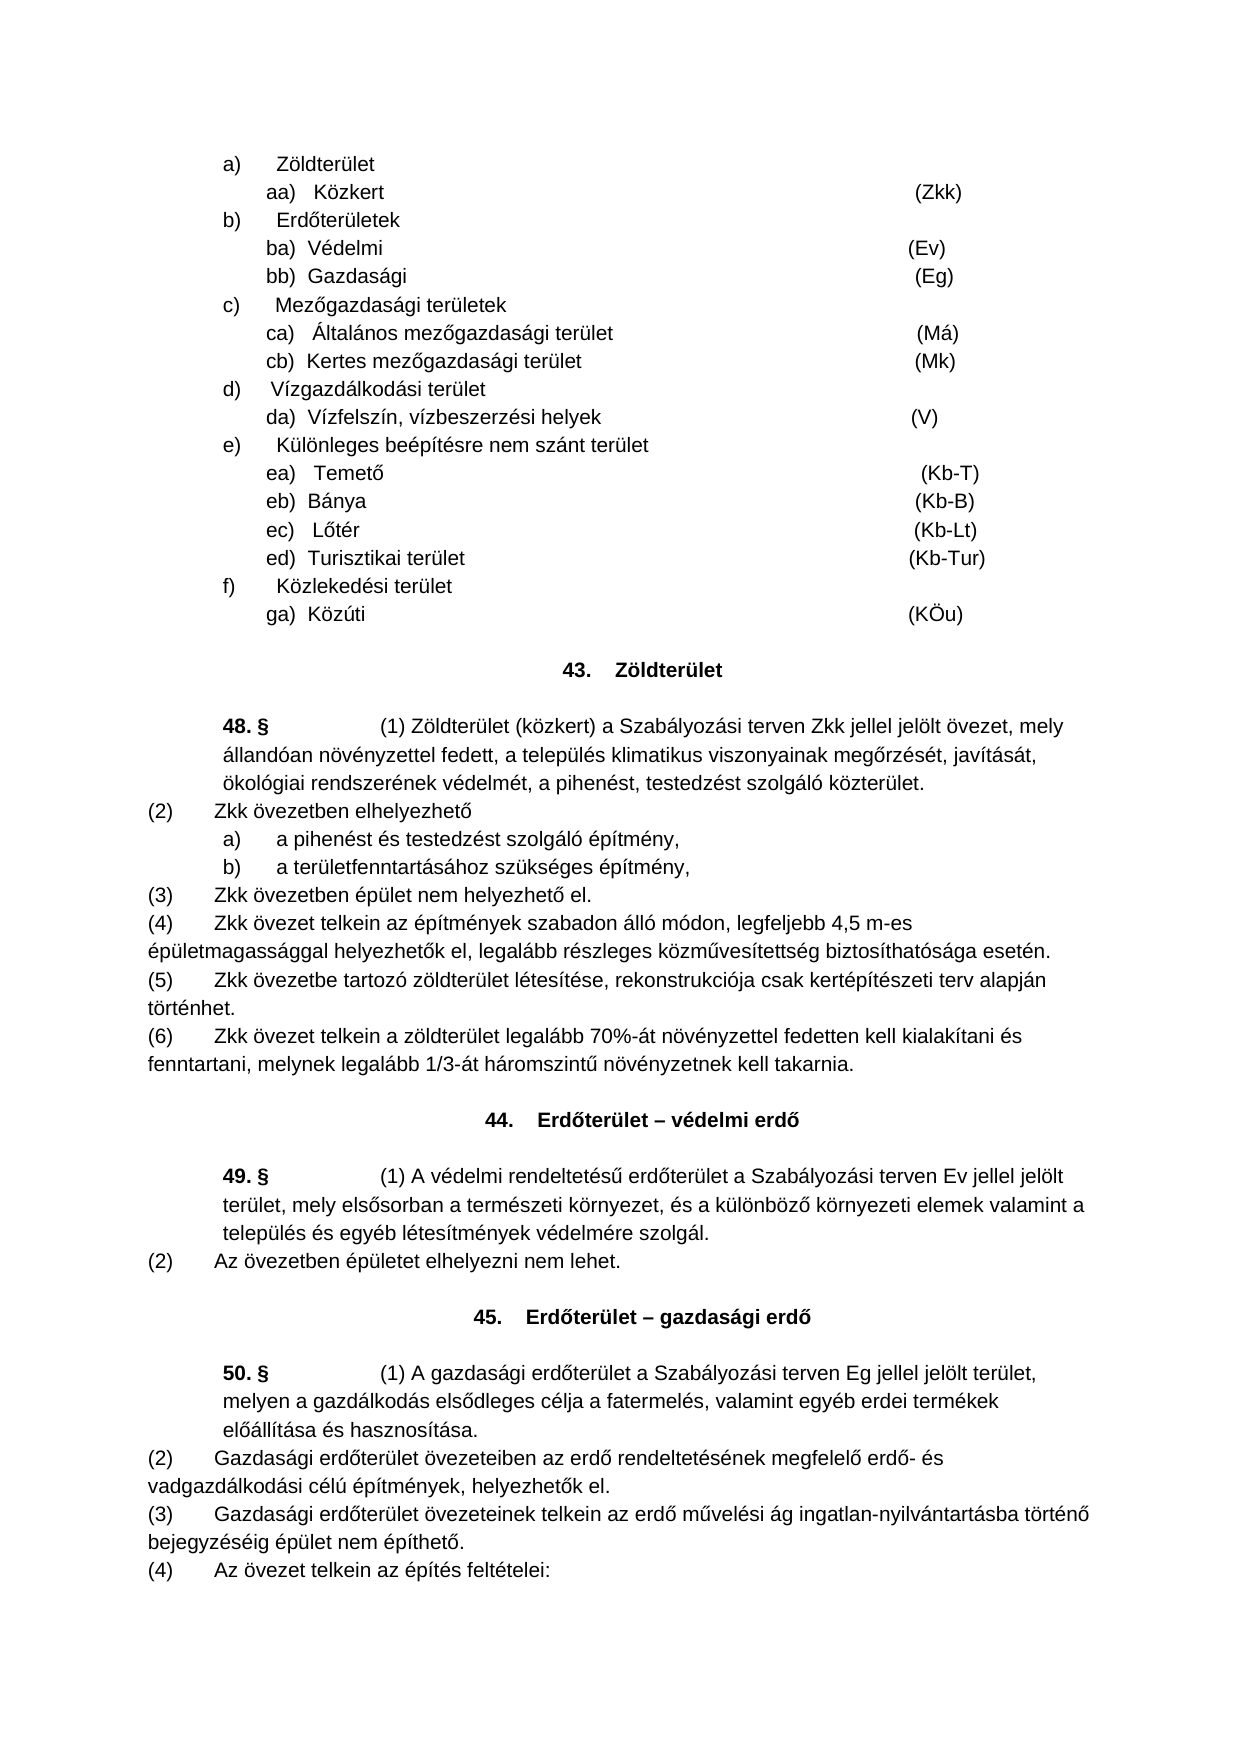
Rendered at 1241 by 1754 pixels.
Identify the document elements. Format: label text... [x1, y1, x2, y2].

text f) Közlekedési terület [223, 569, 1093, 598]
text b) a területfenntartásához szükséges építmény, [223, 851, 1093, 879]
text 43. Zöldterület [192, 654, 1093, 682]
text aa) Közkert (Zkk) [266, 176, 1093, 204]
text ba) Védelmi (Ev) [266, 232, 1093, 260]
text d) Vízgazdálkodási terület [223, 373, 1093, 401]
text (4) Az övezet telkein az építés feltételei: [148, 1554, 1093, 1582]
text eb) Bánya (Kb-B) [266, 485, 1093, 513]
text ed) Turisztikai terület (Kb-Tur) [266, 541, 1093, 569]
text c) Mezőgazdasági területek [223, 288, 1093, 316]
text 50. § (1) A gazdasági erdőterület a Szabályozási terven Eg jellel jelölt terület, melyen a gazdálkodás elsődleges célja a fatermelés, valamint egyéb erdei termékek előállítása és hasznosítása. [223, 1357, 1093, 1441]
text (6) Zkk övezet telkein a zöldterület legalább 70%-át növényzettel fedetten kell kialakítani és fenntartani, melynek legalább 1/3-át háromszintű növényzetnek kell takarnia. [148, 1019, 1093, 1076]
text (2) Az övezetben épületet elhelyezni nem lehet. [148, 1244, 1093, 1273]
text 48. § (1) Zöldterület (közkert) a Szabályozási terven Zkk jellel jelölt övezet, mely állandóan növényzettel fedett, a település klimatikus viszonyainak megőrzését, javítását, ökológiai rendszerének védelmét, a pihenést, testedzést szolgáló közterület. [223, 710, 1093, 794]
text (4) Zkk övezet telkein az építmények szabadon álló módon, legfeljebb 4,5 m-es épületmagassággal helyezhetők el, legalább részleges közművesítettség biztosíthatósága esetén. [148, 907, 1093, 963]
text (2) Zkk övezetben elhelyezhető [148, 794, 1093, 823]
text 49. § (1) A védelmi rendeltetésű erdőterület a Szabályozási terven Ev jellel jelölt terület, mely elsősorban a természeti környezet, és a különböző környezeti elemek valamint a település és egyéb létesítmények védelmére szolgál. [223, 1160, 1093, 1244]
text a) a pihenést és testedzést szolgáló építmény, [223, 823, 1093, 851]
text a) Zöldterület [223, 148, 1093, 176]
text e) Különleges beépítésre nem szánt terület [223, 429, 1093, 457]
text cb) Kertes mezőgazdasági terület (Mk) [266, 344, 1093, 373]
text b) Erdőterületek [223, 204, 1093, 232]
text (3) Zkk övezetben épület nem helyezhető el. [148, 879, 1093, 907]
text 45. Erdőterület – gazdasági erdő [192, 1301, 1093, 1329]
text (3) Gazdasági erdőterület övezeteinek telkein az erdő művelési ág ingatlan-nyilvántartásba történő bejegyzéséig épület nem építhető. [148, 1498, 1093, 1554]
text bb) Gazdasági (Eg) [266, 260, 1093, 288]
text ca) Általános mezőgazdasági terület (Má) [266, 316, 1093, 344]
text ga) Közúti (KÖu) [266, 598, 1093, 626]
text ea) Temető (Kb-T) [266, 457, 1093, 485]
text (5) Zkk övezetbe tartozó zöldterület létesítése, rekonstrukciója csak kertépítészeti terv alapján történhet. [148, 963, 1093, 1019]
text (2) Gazdasági erdőterület övezeteiben az erdő rendeltetésének megfelelő erdő- és vadgazdálkodási célú építmények, helyezhetők el. [148, 1441, 1093, 1498]
text da) Vízfelszín, vízbeszerzési helyek (V) [266, 401, 1093, 429]
text ec) Lőtér (Kb-Lt) [266, 513, 1093, 541]
text 44. Erdőterület – védelmi erdő [192, 1104, 1093, 1132]
